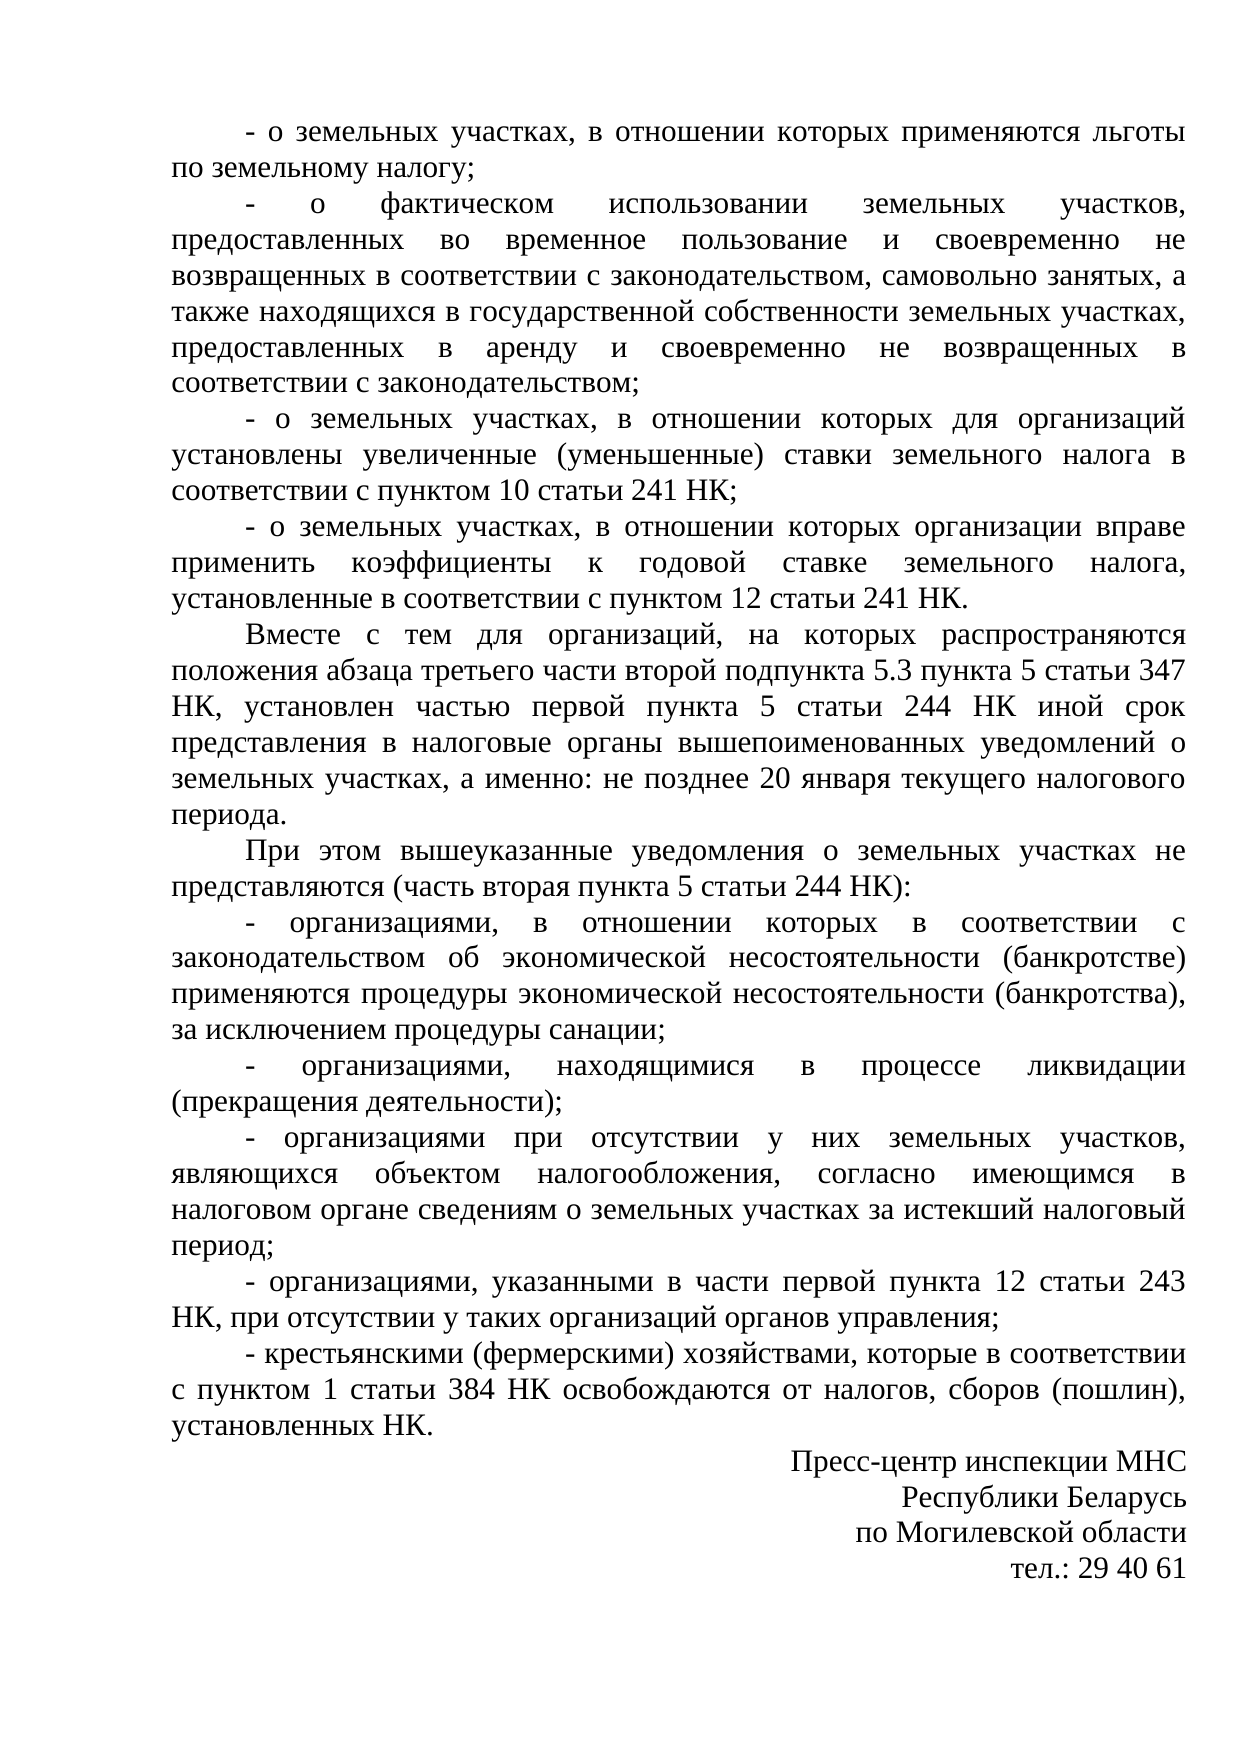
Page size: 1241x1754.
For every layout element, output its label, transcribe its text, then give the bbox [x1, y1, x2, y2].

text При этом вышеуказанные уведомления о земельных участках не представляются (часть вторая пункта 5 статьи 244 НК): [171, 831, 1187, 903]
text Пресс-центр инспекции МНС Республики Беларусь по Могилевской области тел.: 29 40 61 [171, 1442, 1187, 1586]
text Вместе с тем для организаций, на которых распространяются положения абзаца третьего части второй подпункта 5.3 пункта 5 статьи 347 НК, установлен частью первой пункта 5 статьи 244 НК иной срок представления в налоговые органы вышепоименованных уведомлений о земельных участках, а именно: не позднее 20 января текущего налогового периода. [171, 615, 1187, 831]
text - организациями, указанными в части первой пункта 12 статьи 243 НК, при отсутствии у таких организаций органов управления; [171, 1262, 1187, 1334]
text - организациями, в отношении которых в соответствии с законодательством об экономической несостоятельности (банкротстве) применяются процедуры экономической несостоятельности (банкротства), за исключением процедуры санации; [171, 903, 1187, 1047]
text - о земельных участках, в отношении которых применяются льготы по земельному налогу; [171, 112, 1187, 184]
text - о земельных участках, в отношении которых организации вправе применить коэффициенты к годовой ставке земельного налога, установленные в соответствии с пунктом 12 статьи 241 НК. [171, 507, 1187, 615]
text - организациями, находящимися в процессе ликвидации (прекращения деятельности); [171, 1047, 1187, 1118]
text - о фактическом использовании земельных участков, предоставленных во временное пользование и своевременно не возвращенных в соответствии с законодательством, самовольно занятых, а также находящихся в государственной собственности земельных участках, предоставленных в аренду и своевременно не возвращенных в соответствии с законодательством; [171, 184, 1187, 400]
text - организациями при отсутствии у них земельных участков, являющихся объектом налогообложения, согласно имеющимся в налоговом органе сведениям о земельных участках за истекший налоговый период; [171, 1118, 1187, 1262]
text - о земельных участках, в отношении которых для организаций установлены увеличенные (уменьшенные) ставки земельного налога в соответствии с пунктом 10 статьи 241 НК; [171, 400, 1187, 507]
text - крестьянскими (фермерскими) хозяйствами, которые в соответствии с пунктом 1 статьи 384 НК освобождаются от налогов, сборов (пошлин), установленных НК. [171, 1334, 1187, 1442]
